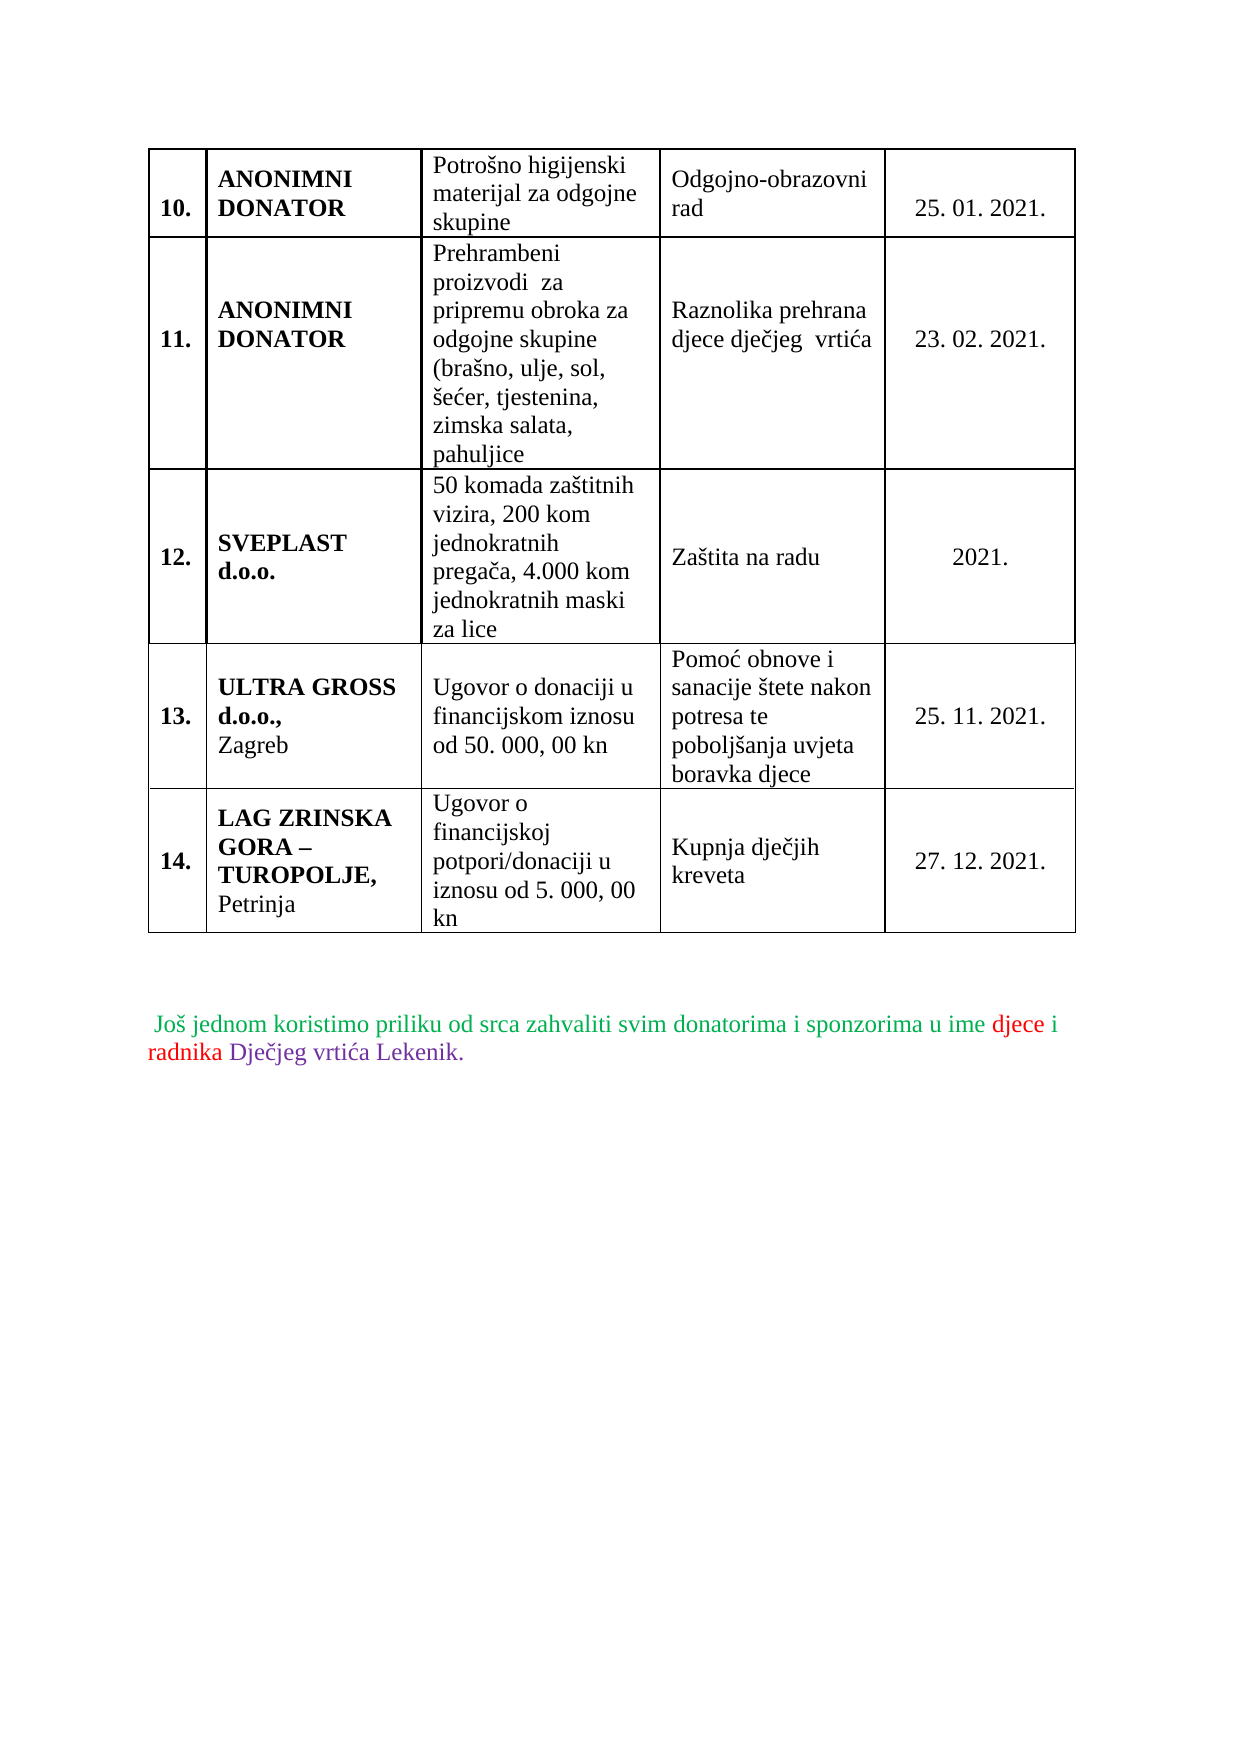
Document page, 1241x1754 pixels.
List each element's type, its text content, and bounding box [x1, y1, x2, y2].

table_cell ANONIMNI DONATOR [208, 238, 420, 468]
table_cell Ugovor o donaciji u financijskom iznosu od 50. 000, 00 kn [422, 644, 660, 787]
table_cell Kupnja dječjih kreveta [661, 789, 884, 932]
text Još jednom koristimo priliku od srca zahvaliti svim donatorima i sponzorima u ime djece i radnika Dječjeg vrtića Lekenik. [148, 983, 1093, 1066]
table_cell 50 komada zaštitnih vizira, 200 kom jednokratnih pregača, 4.000 kom jednokratnih maski za lice [423, 470, 659, 643]
table_cell 25. 11. 2021. [886, 644, 1075, 787]
table_cell Prehrambeni proizvodi za pripremu obroka za odgojne skupine (brašno, ulje, sol, šećer, tjestenina, zimska salata, pahuljice [423, 238, 659, 468]
table_cell ULTRA GROSS d.o.o., Zagreb [207, 644, 421, 787]
table_cell Ugovor o financijskoj potpori/donaciji u iznosu od 5. 000, 00 kn [422, 789, 660, 932]
table_cell ANONIMNI DONATOR [208, 150, 420, 236]
table_cell 11. [150, 238, 205, 468]
table_cell 13. [149, 644, 206, 787]
table_cell Odgojno-obrazovni rad [661, 150, 884, 236]
table_cell 14. [149, 788, 206, 932]
table_cell 25. 01. 2021. [886, 150, 1074, 236]
table_cell 23. 02. 2021. [886, 238, 1074, 468]
table_cell 12. [150, 470, 205, 643]
table_cell Zaštita na radu [661, 470, 884, 643]
table_cell 10. [150, 150, 205, 236]
table_cell Pomoć obnove i sanacije štete nakon potresa te poboljšanja uvjeta boravka djece [661, 644, 884, 787]
table_cell SVEPLAST d.o.o. [208, 470, 420, 643]
table_cell 2021. [886, 470, 1074, 643]
table_cell Raznolika prehrana djece dječjeg vrtića [661, 238, 884, 468]
table_cell Potrošno higijenski materijal za odgojne skupine [423, 150, 659, 236]
table_cell 27. 12. 2021. [886, 788, 1075, 932]
table_cell LAG ZRINSKA GORA – TUROPOLJE, Petrinja [207, 789, 421, 932]
